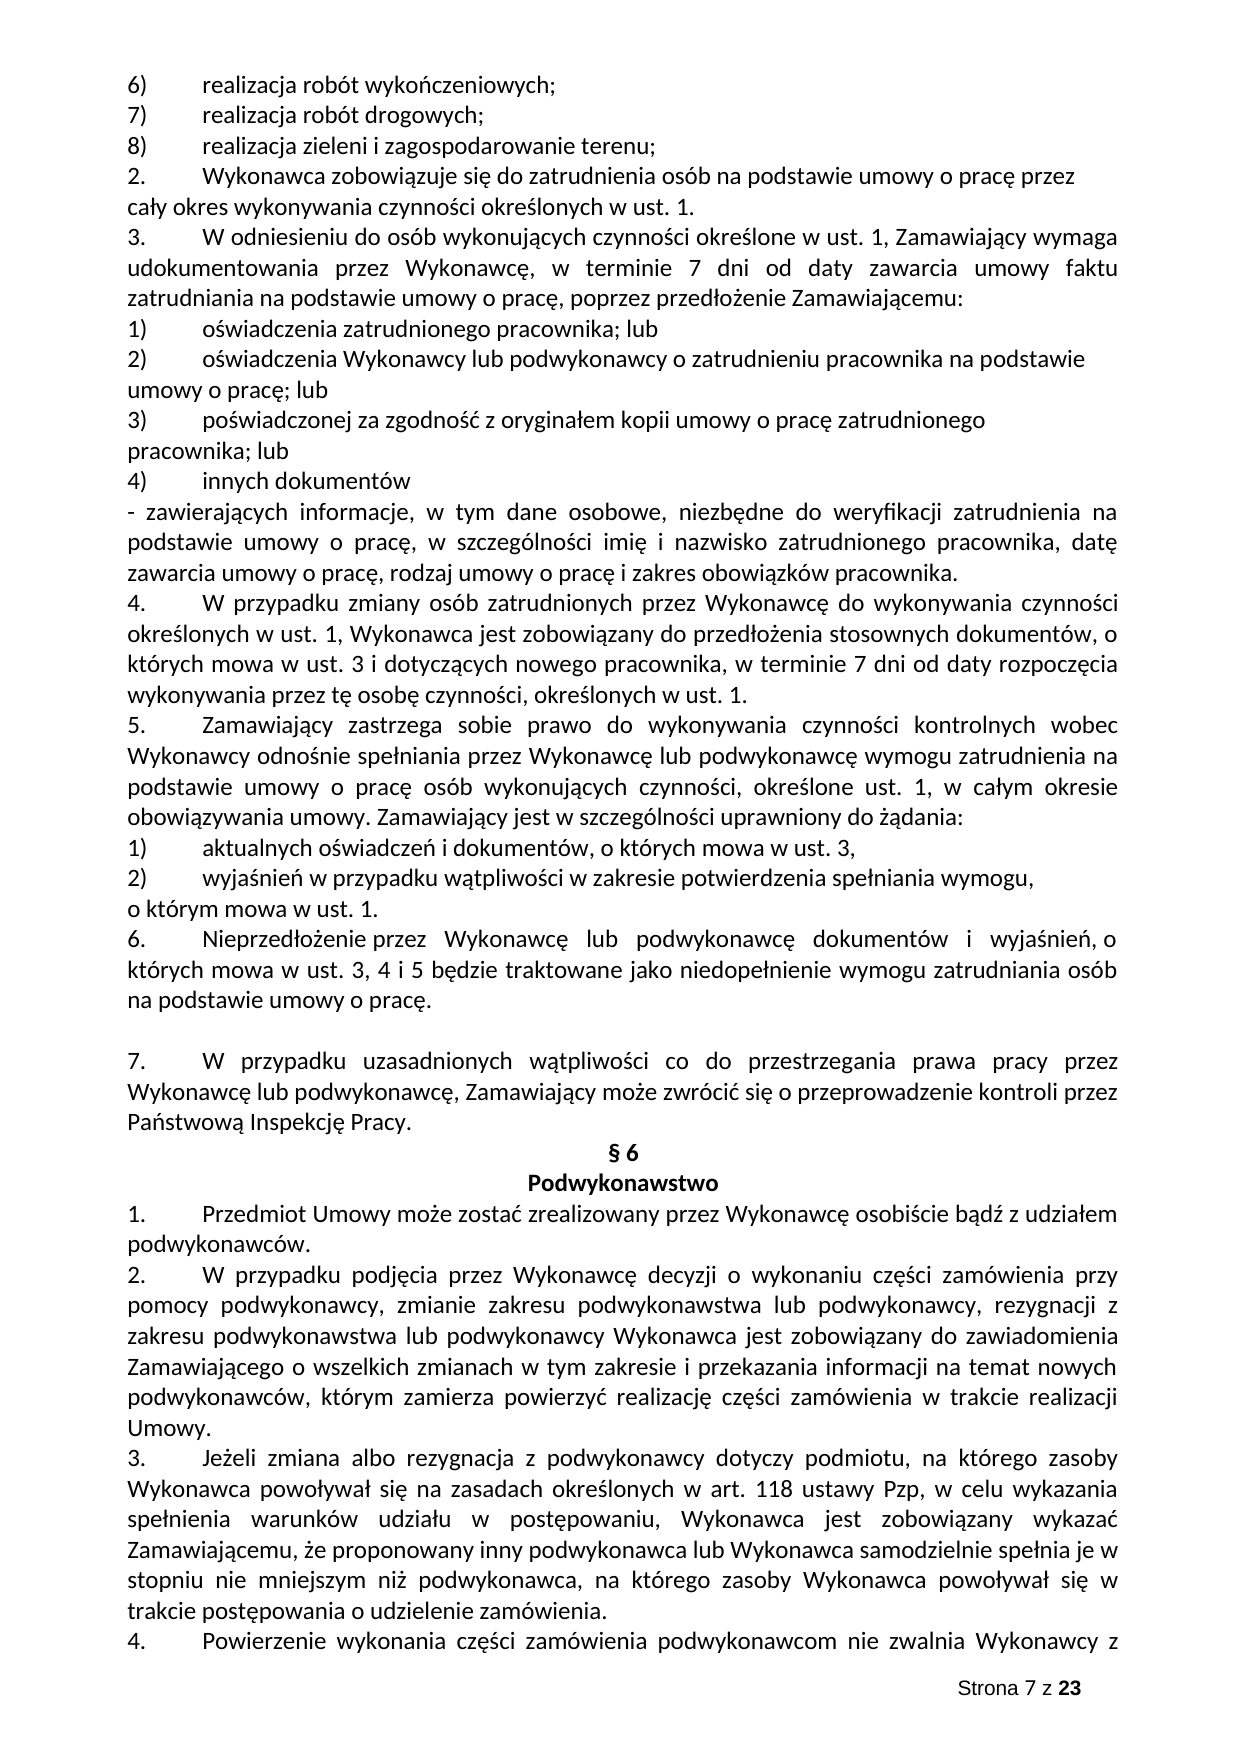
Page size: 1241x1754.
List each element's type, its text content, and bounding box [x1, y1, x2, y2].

text 2. Wykonawca zobowiązuje się do zatrudnienia osób na podstawie umowy o pracę przez [127, 160, 1119, 191]
text 6. Nieprzedłożenie przez Wykonawcę lub podwykonawcę dokumentów i wyjaśnień, o których mowa w ust. 3, 4 i 5 będzie traktowane jako niedopełnienie wymogu zatrudniania osób na podstawie umowy o pracę. [127, 923, 1119, 1015]
text 1) aktualnych oświadczeń i dokumentów, o których mowa w ust. 3, [127, 832, 1119, 862]
text 4) innych dokumentów [127, 466, 1119, 496]
text 3) poświadczonej za zgodność z oryginałem kopii umowy o pracę zatrudnionego [127, 404, 1119, 435]
text umowy o pracę; lub [127, 374, 1119, 404]
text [127, 1625, 1119, 1656]
text 5. Zamawiający zastrzega sobie prawo do wykonywania czynności kontrolnych wobec Wykonawcy odnośnie spełniania przez Wykonawcę lub podwykonawcę wymogu zatrudnienia na podstawie umowy o pracę osób wykonujących czynności, określone ust. 1, w całym okresie obowiązywania umowy. Zamawiający jest w szczególności uprawniony do żądania: [127, 710, 1119, 832]
text 8) realizacja zieleni i zagospodarowanie terenu; [127, 130, 1119, 160]
text 6) realizacja robót wykończeniowych; [127, 69, 1119, 99]
text o którym mowa w ust. 1. [127, 893, 1119, 923]
text 7. W przypadku uzasadnionych wątpliwości co do przestrzegania prawa pracy przez Wykonawcę lub podwykonawcę, Zamawiający może zwrócić się o przeprowadzenie kontroli przez Państwową Inspekcję Pracy. [127, 1045, 1119, 1137]
text 7) realizacja robót drogowych; [127, 99, 1119, 130]
text Podwykonawstwo [127, 1167, 1119, 1198]
text 3. W odniesieniu do osób wykonujących czynności określone w ust. 1, Zamawiający wymaga udokumentowania przez Wykonawcę, w terminie 7 dni od daty zawarcia umowy faktu zatrudniania na podstawie umowy o pracę, poprzez przedłożenie Zamawiającemu: [127, 221, 1119, 313]
text pracownika; lub [127, 435, 1119, 466]
text 1) oświadczenia zatrudnionego pracownika; lub [127, 313, 1119, 343]
text 2. W przypadku podjęcia przez Wykonawcę decyzji o wykonaniu części zamówienia przy pomocy podwykonawcy, zmianie zakresu podwykonawstwa lub podwykonawcy, rezygnacji z zakresu podwykonawstwa lub podwykonawcy Wykonawca jest zobowiązany do zawiadomienia Zamawiającego o wszelkich zmianach w tym zakresie i przekazania informacji na temat nowych podwykonawców, którym zamierza powierzyć realizację części zamówienia w trakcie realizacji Umowy. [127, 1259, 1119, 1442]
text 3. Jeżeli zmiana albo rezygnacja z podwykonawcy dotyczy podmiotu, na którego zasoby Wykonawca powoływał się na zasadach określonych w art. 118 ustawy Pzp, w celu wykazania spełnienia warunków udziału w postępowaniu, Wykonawca jest zobowiązany wykazać Zamawiającemu, że proponowany inny podwykonawca lub Wykonawca samodzielnie spełnia je w stopniu nie mniejszym niż podwykonawca, na którego zasoby Wykonawca powoływał się w trakcie postępowania o udzielenie zamówienia. [127, 1442, 1119, 1625]
text 4. W przypadku zmiany osób zatrudnionych przez Wykonawcę do wykonywania czynności określonych w ust. 1, Wykonawca jest zobowiązany do przedłożenia stosownych dokumentów, o których mowa w ust. 3 i dotyczących nowego pracownika, w terminie 7 dni od daty rozpoczęcia wykonywania przez tę osobę czynności, określonych w ust. 1. [127, 588, 1119, 710]
text 1. Przedmiot Umowy może zostać zrealizowany przez Wykonawcę osobiście bądź z udziałem podwykonawców. [127, 1198, 1119, 1259]
text 2) oświadczenia Wykonawcy lub podwykonawcy o zatrudnieniu pracownika na podstawie [127, 343, 1119, 374]
text 2) wyjaśnień w przypadku wątpliwości w zakresie potwierdzenia spełniania wymogu, [127, 862, 1119, 893]
text § 6 [127, 1137, 1119, 1167]
text cały okres wykonywania czynności określonych w ust. 1. [127, 191, 1119, 221]
text - zawierających informacje, w tym dane osobowe, niezbędne do weryfikacji zatrudnienia na podstawie umowy o pracę, w szczególności imię i nazwisko zatrudnionego pracownika, datę zawarcia umowy o pracę, rodzaj umowy o pracę i zakres obowiązków pracownika. [127, 496, 1119, 588]
